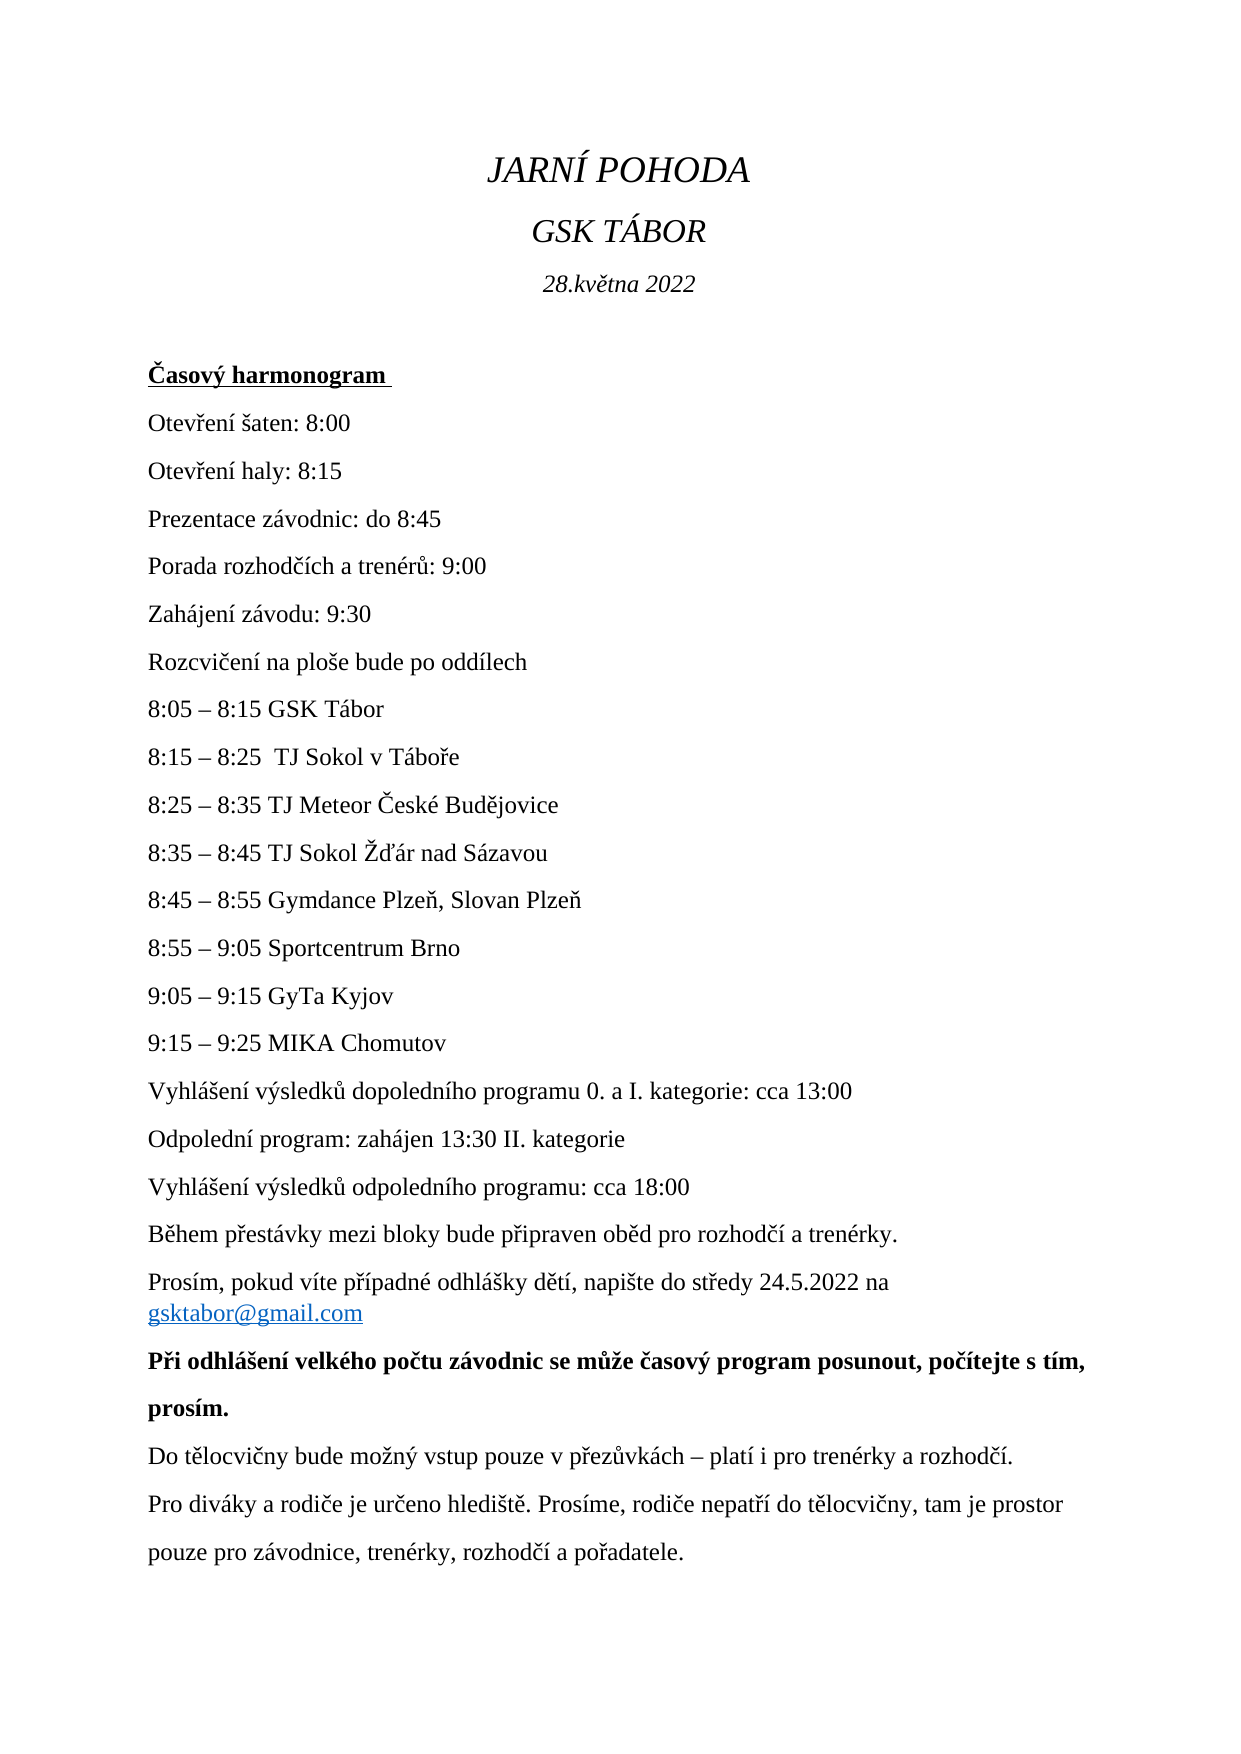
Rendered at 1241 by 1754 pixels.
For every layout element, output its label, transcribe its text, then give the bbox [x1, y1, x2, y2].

text Pro diváky a rodiče je určeno hlediště. Prosíme, rodiče nepatří do tělocvičny, tam je prostor [148, 1489, 1093, 1518]
text GSK TÁBOR [148, 211, 1093, 249]
text Vyhlášení výsledků dopoledního programu 0. a I. kategorie: cca 13:00 [148, 1076, 1093, 1105]
text pouze pro závodnice, trenérky, rozhodčí a pořadatele. [148, 1537, 1093, 1565]
text 8:15 – 8:25 TJ Sokol v Táboře [148, 742, 1093, 771]
text Při odhlášení velkého počtu závodnic se může časový program posunout, počítejte s tím, [148, 1346, 1093, 1374]
text 8:25 – 8:35 TJ Meteor České Budějovice [148, 790, 1093, 819]
text Rozcvičení na ploše bude po oddílech [148, 647, 1093, 676]
text Otevření šaten: 8:00 [148, 408, 1093, 437]
text 8:55 – 9:05 Sportcentrum Brno [148, 933, 1093, 962]
text 9:05 – 9:15 GyTa Kyjov [148, 981, 1093, 1009]
text Odpolední program: zahájen 13:30 II. kategorie [148, 1124, 1093, 1153]
text Do tělocvičny bude možný vstup pouze v přezůvkách – platí i pro trenérky a rozhodčí. [148, 1441, 1093, 1470]
text 8:45 – 8:55 Gymdance Plzeň, Slovan Plzeň [148, 885, 1093, 914]
text Časový harmonogram [148, 361, 1093, 389]
text 9:15 – 9:25 MIKA Chomutov [148, 1028, 1093, 1057]
text 8:35 – 8:45 TJ Sokol Žďár nad Sázavou [148, 838, 1093, 866]
text Během přestávky mezi bloky bude připraven oběd pro rozhodčí a trenérky. [148, 1219, 1093, 1248]
text Porada rozhodčích a trenérů: 9:00 [148, 551, 1093, 580]
text Prezentace závodnic: do 8:45 [148, 504, 1093, 532]
text 8:05 – 8:15 GSK Tábor [148, 694, 1093, 723]
text prosím. [148, 1393, 1093, 1422]
text Vyhlášení výsledků odpoledního programu: cca 18:00 [148, 1172, 1093, 1200]
text Prosím, pokud víte případné odhlášky dětí, napište do středy 24.5.2022 na gsktabor@gmail.com [148, 1267, 1093, 1327]
text Otevření haly: 8:15 [148, 456, 1093, 485]
text 28.května 2022 [148, 269, 1093, 298]
text Zahájení závodu: 9:30 [148, 599, 1093, 628]
text JARNÍ POHODA [148, 148, 1093, 191]
